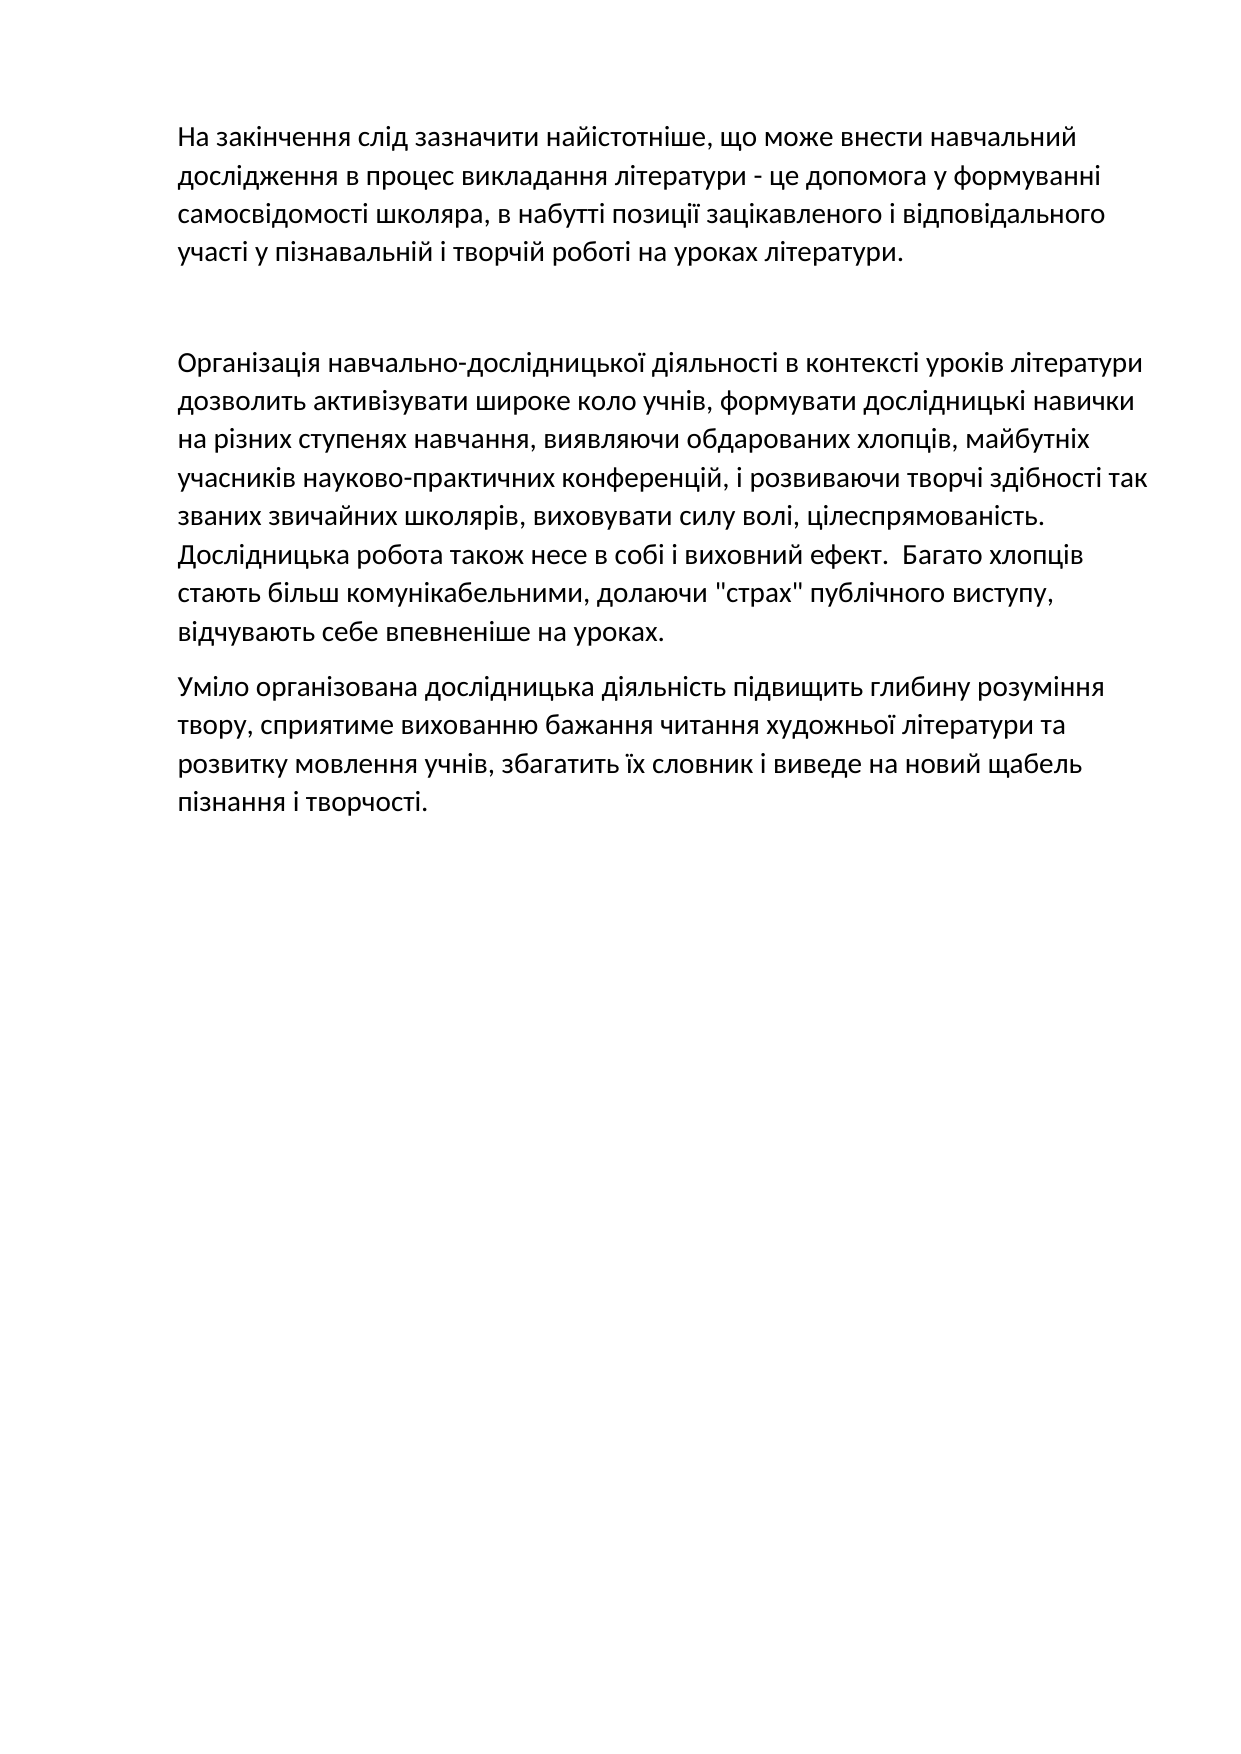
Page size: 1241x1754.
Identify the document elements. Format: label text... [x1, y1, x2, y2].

text На закінчення слід зазначити найістотніше, що може внести навчальний дослідження в процес викладання літератури - це допомога у формуванні самосвідомості школяра, в набутті позиції зацікавленого і відповідального участі у пізнавальній і творчій роботі на уроках літератури. [177, 118, 1152, 269]
text Організація навчально-дослідницької діяльності в контексті уроків літератури дозволить активізувати широке коло учнів, формувати дослідницькі навички на різних ступенях навчання, виявляючи обдарованих хлопців, майбутніх учасників науково-практичних конференцій, і розвиваючи творчі здібності так званих звичайних школярів, виховувати силу волі, цілеспрямованість. Дослідницька робота також несе в собі і виховний ефект. Багато хлопців стають більш комунікабельними, долаючи "страх" публічного виступу, відчувають себе впевненіше на уроках. [177, 344, 1152, 648]
text Уміло організована дослідницька діяльність підвищить глибину розуміння твору, сприятиме вихованню бажання читання художньої літератури та розвитку мовлення учнів, збагатить їх словник і виведе на новий щабель пізнання і творчості. [177, 668, 1152, 819]
